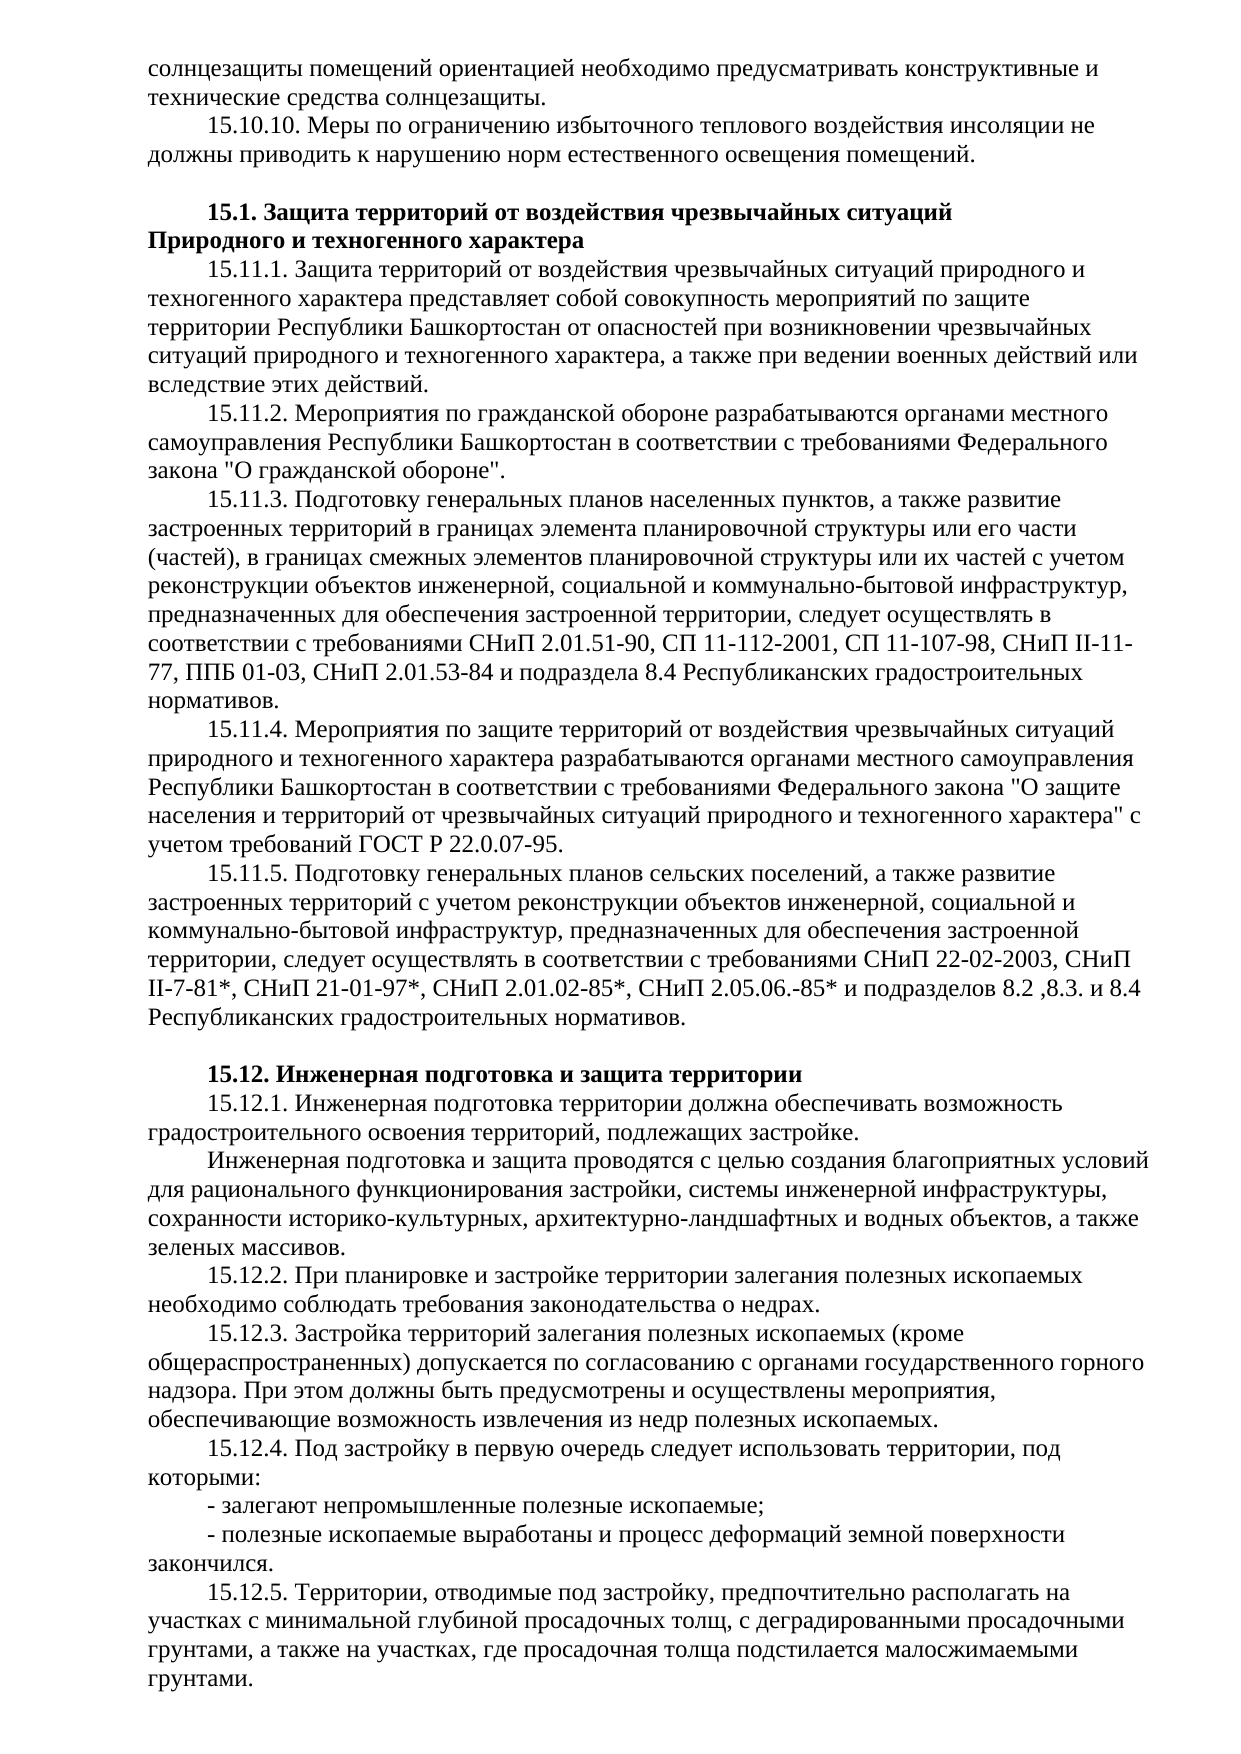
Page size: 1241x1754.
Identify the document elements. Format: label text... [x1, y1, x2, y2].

text 15.11.5. Подготовку генеральных планов сельских поселений, а также развитие застроенных территорий с учетом реконструкции объектов инженерной, социальной и коммунально-бытовой инфраструктур, предназначенных для обеспечения застроенной территории, следует осуществлять в соответствии с требованиями СНиП 22-02-2003, СНиП II-7-81*, СНиП 21-01-97*, СНиП 2.01.02-85*, СНиП 2.05.06.-85* и подразделов 8.2 ,8.3. и 8.4 Республиканских градостроительных нормативов. [148, 858, 1152, 1031]
text 15.12.5. Территории, отводимые под застройку, предпочтительно располагать на участках с минимальной глубиной просадочных толщ, с деградированными просадочными грунтами, а также на участках, где просадочная толща подстилается малосжимаемыми грунтами. [148, 1577, 1152, 1692]
text 15.12.1. Инженерная подготовка территории должна обеспечивать возможность градостроительного освоения территорий, подлежащих застройке. [148, 1088, 1152, 1146]
text 15.12.2. При планировке и застройке территории залегания полезных ископаемых необходимо соблюдать требования законодательства о недрах. [148, 1261, 1152, 1318]
text 15.12.4. Под застройку в первую очередь следует использовать территории, под которыми: [148, 1433, 1152, 1491]
text Инженерная подготовка и защита проводятся с целью создания благоприятных условий для рационального функционирования застройки, системы инженерной инфраструктуры, сохранности историко-культурных, архитектурно-ландшафтных и водных объектов, а также зеленых массивов. [148, 1146, 1152, 1261]
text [148, 53, 1152, 111]
text - полезные ископаемые выработаны и процесс деформаций земной поверхности закончился. [148, 1519, 1152, 1577]
text 15.11.4. Мероприятия по защите территорий от воздействия чрезвычайных ситуаций природного и техногенного характера разрабатываются органами местного самоуправления Республики Башкортостан в соответствии с требованиями Федерального закона "О защите населения и территорий от чрезвычайных ситуаций природного и техногенного характера" с учетом требований ГОСТ Р 22.0.07-95. [148, 714, 1152, 858]
text 15.1. Защита территорий от воздействия чрезвычайных ситуаций [148, 197, 1152, 226]
text 15.11.3. Подготовку генеральных планов населенных пунктов, а также развитие застроенных территорий в границах элемента планировочной структуры или его части (частей), в границах смежных элементов планировочной структуры или их частей с учетом реконструкции объектов инженерной, социальной и коммунально-бытовой инфраструктур, предназначенных для обеспечения застроенной территории, следует осуществлять в соответствии с требованиями СНиП 2.01.51-90, СП 11-112-2001, СП 11-107-98, СНиП II-11-77, ППБ 01-03, СНиП 2.01.53-84 и подраздела 8.4 Республиканских градостроительных нормативов. [148, 484, 1152, 714]
text Природного и техногенного характера [148, 226, 1152, 254]
text 15.11.1. Защита территорий от воздействия чрезвычайных ситуаций природного и техногенного характера представляет собой совокупность мероприятий по защите территории Республики Башкортостан от опасностей при возникновении чрезвычайных ситуаций природного и техногенного характера, а также при ведении военных действий или вследствие этих действий. [148, 254, 1152, 398]
text 15.11.2. Мероприятия по гражданской обороне разрабатываются органами местного самоуправления Республики Башкортостан в соответствии с требованиями Федерального закона "О гражданской обороне". [148, 398, 1152, 484]
text - залегают непромышленные полезные ископаемые; [148, 1491, 1152, 1519]
text 15.10.10. Меры по ограничению избыточного теплового воздействия инсоляции не должны приводить к нарушению норм естественного освещения помещений. [148, 111, 1152, 168]
text 15.12.3. Застройка территорий залегания полезных ископаемых (кроме общераспространенных) допускается по согласованию с органами государственного горного надзора. При этом должны быть предусмотрены и осуществлены мероприятия, обеспечивающие возможность извлечения из недр полезных ископаемых. [148, 1318, 1152, 1433]
text 15.12. Инженерная подготовка и защита территории [148, 1059, 1152, 1088]
